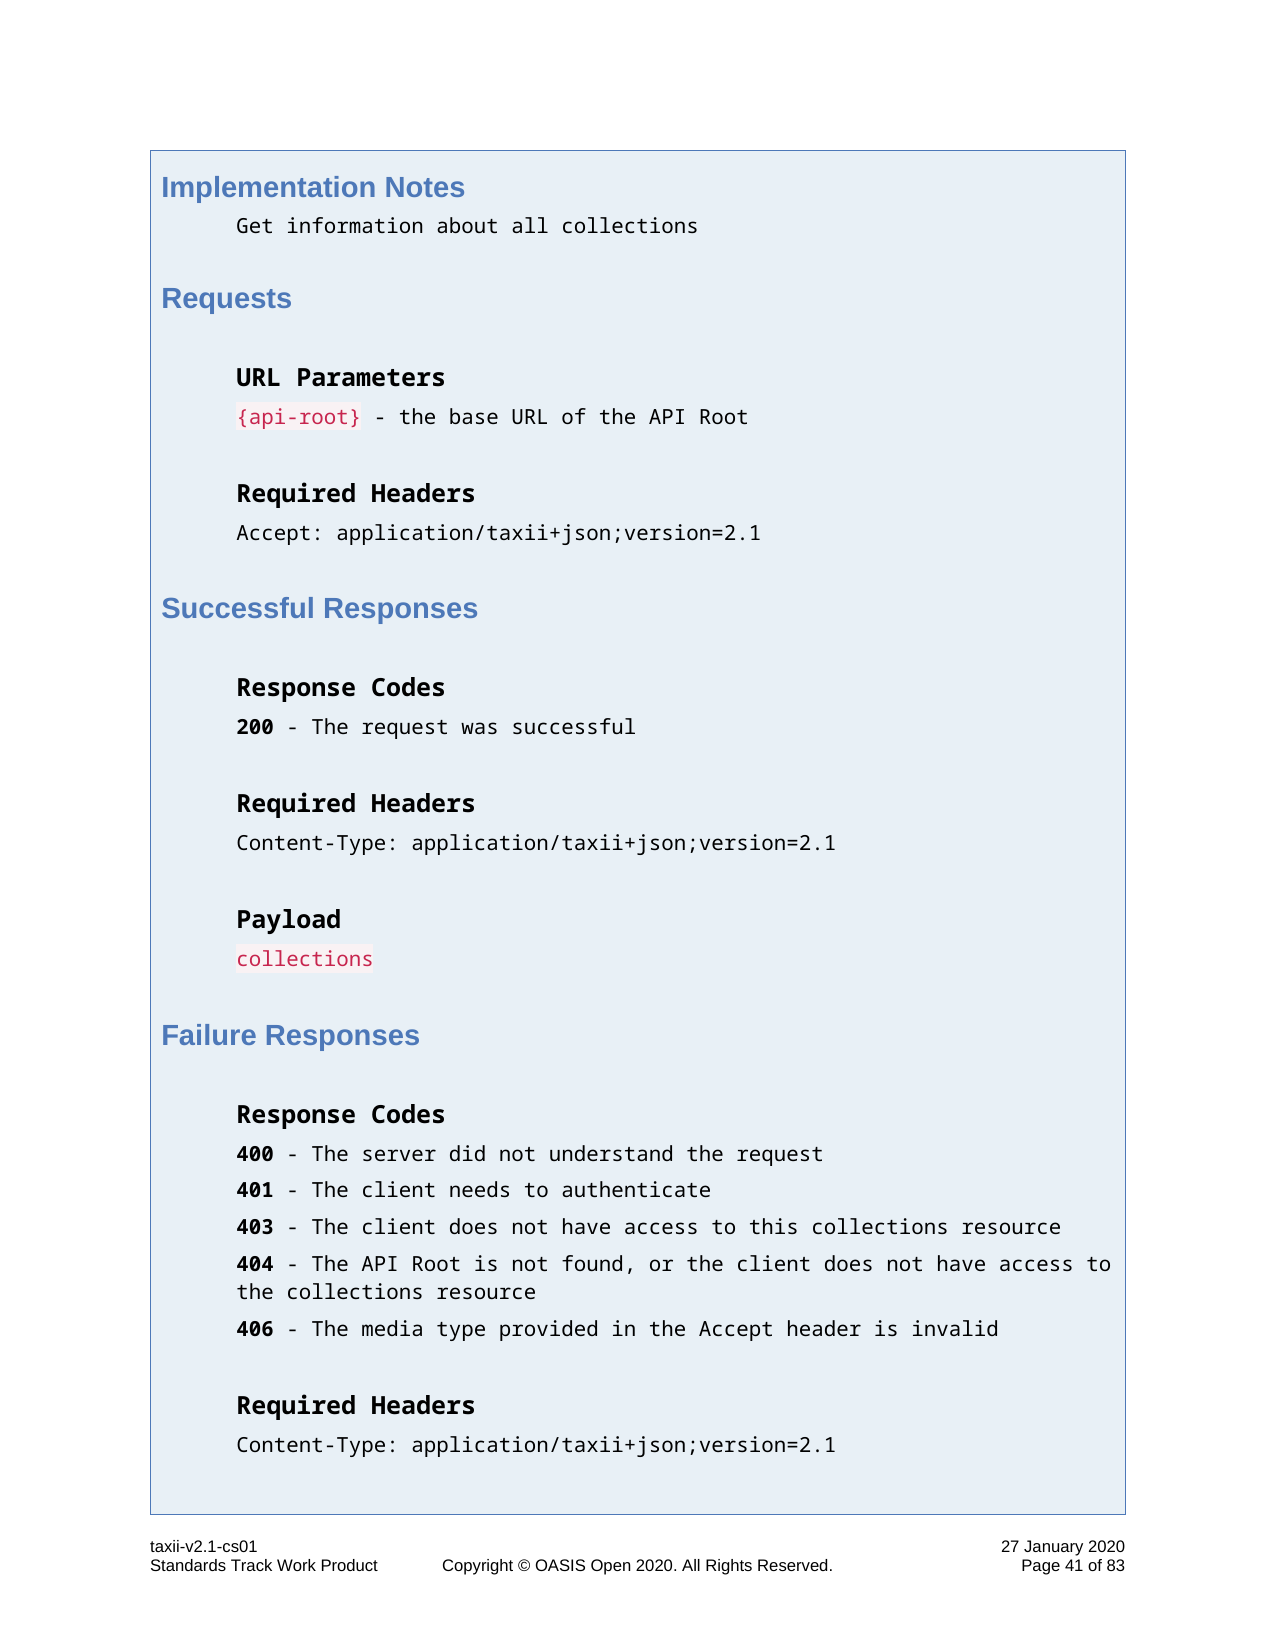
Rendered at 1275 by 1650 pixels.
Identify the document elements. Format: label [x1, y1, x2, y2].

table_cell [151, 151, 1125, 1514]
